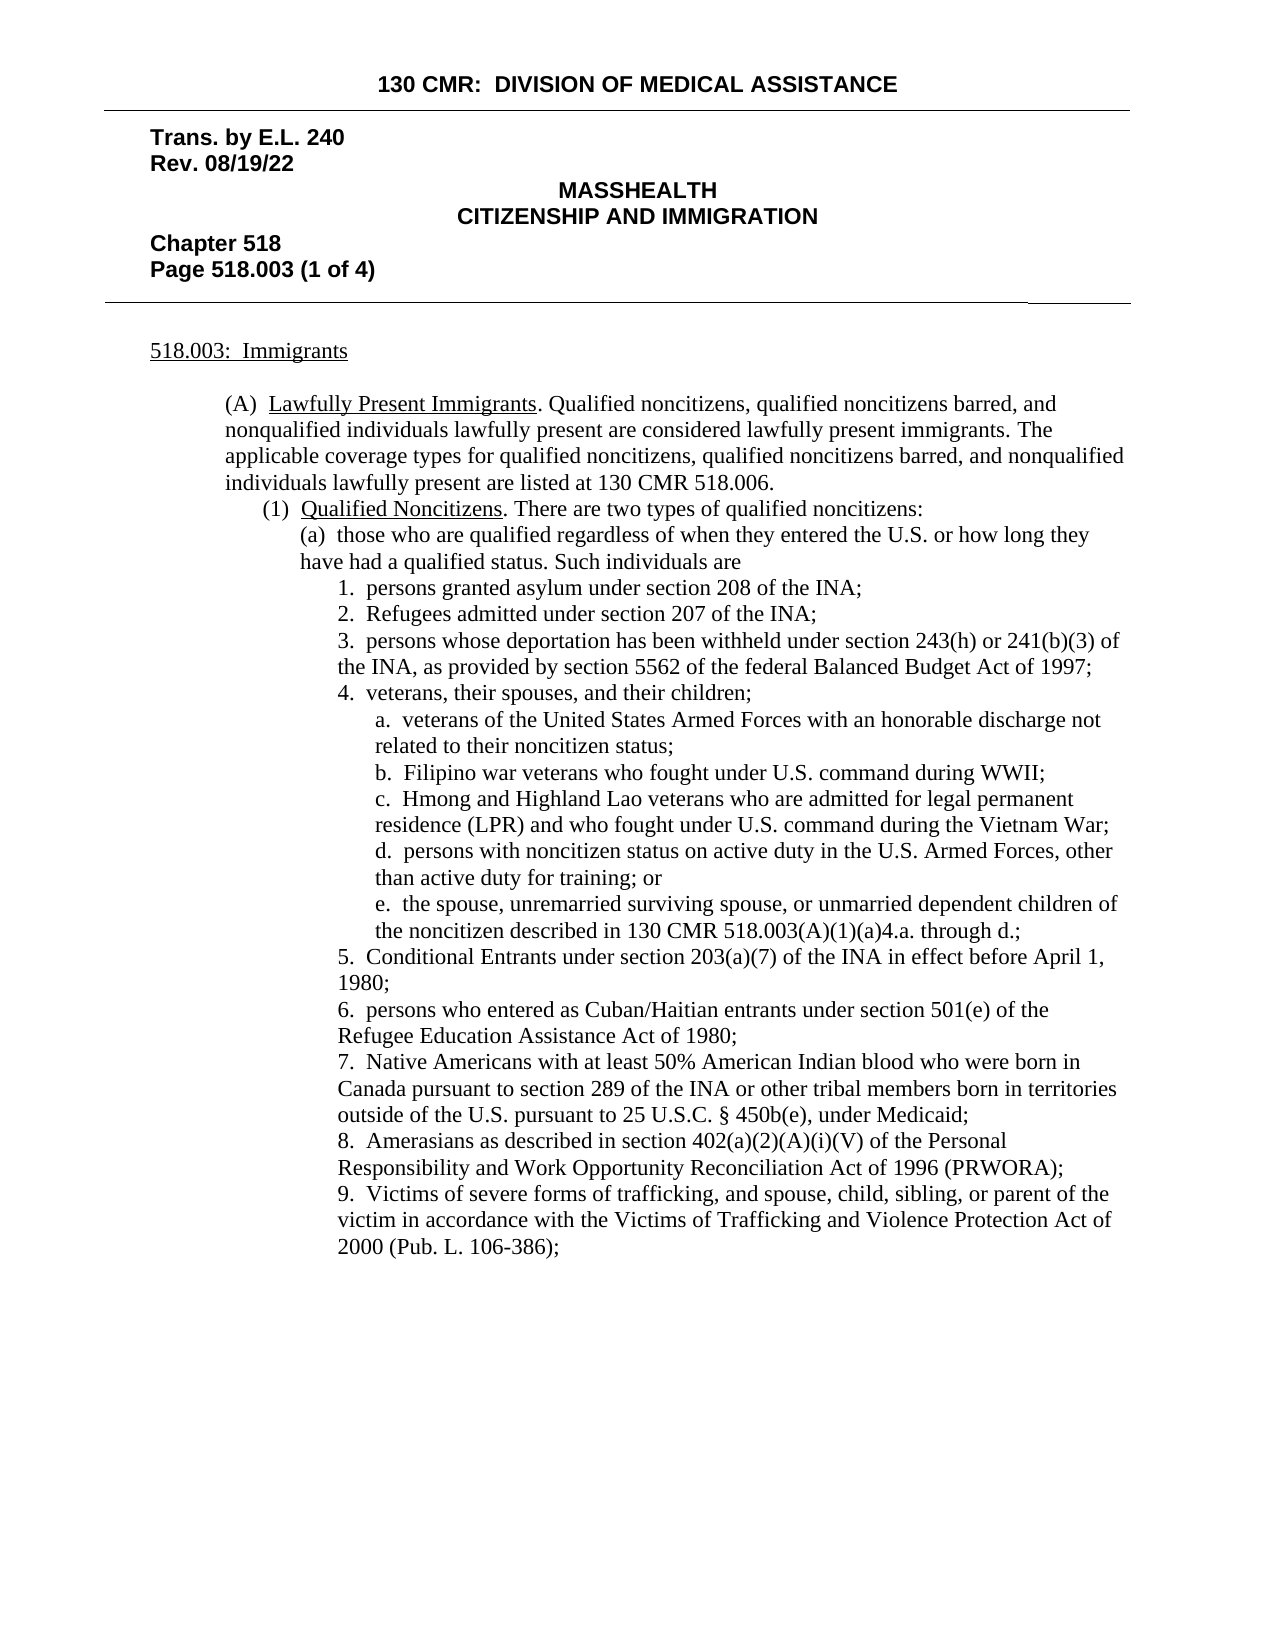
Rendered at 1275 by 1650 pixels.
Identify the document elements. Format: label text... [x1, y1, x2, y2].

text MASSHEALTH [150, 177, 1125, 203]
text a. veterans of the United States Armed Forces with an honorable discharge not related to their noncitizen status; [375, 706, 1125, 758]
text 3. persons whose deportation has been withheld under section 243(h) or 241(b)(3) of the INA, as provided by section 5562 of the federal Balanced Budget Act of 1997; [337, 627, 1125, 679]
text Trans. by E.L. 240 [150, 124, 1125, 150]
text Chapter 518 [150, 229, 1125, 256]
text 130 CMR: DIVISION OF MEDICAL ASSISTANCE [150, 71, 1125, 98]
text Page 518.003 (1 of 4) [150, 256, 1125, 282]
text Rev. 08/19/22 [150, 150, 1125, 177]
text (1) Qualified Noncitizens. There are two types of qualified noncitizens: [262, 495, 1125, 521]
text 4. veterans, their spouses, and their children; [337, 679, 1125, 706]
text 7. Native Americans with at least 50% American Indian blood who were born in Canada pursuant to section 289 of the INA or other tribal members born in territories outside of the U.S. pursuant to 25 U.S.C. § 450b(e), under Medicaid; [337, 1048, 1125, 1127]
text e. the spouse, unremarried surviving spouse, or unmarried dependent children of the noncitizen described in 130 CMR 518.003(A)(1)(a)4.a. through d.; [375, 890, 1125, 943]
text (a) those who are qualified regardless of when they entered the U.S. or how long they have had a qualified status. Such individuals are [300, 521, 1125, 574]
text 6. persons who entered as Cuban/Haitian entrants under section 501(e) of the Refugee Education Assistance Act of 1980; [337, 996, 1125, 1048]
text c. Hmong and Highland Lao veterans who are admitted for legal permanent residence (LPR) and who fought under U.S. command during the Vietnam War; [375, 785, 1125, 838]
text 1. persons granted asylum under section 208 of the INA; [337, 574, 1125, 600]
text 8. Amerasians as described in section 402(a)(2)(A)(i)(V) of the Personal Responsibility and Work Opportunity Reconciliation Act of 1996 (PRWORA); [337, 1127, 1125, 1180]
text (A) Lawfully Present Immigrants. Qualified noncitizens, qualified noncitizens barred, and nonqualified individuals lawfully present are considered lawfully present immigrants. The applicable coverage types for qualified noncitizens, qualified noncitizens barred, and nonqualified individuals lawfully present are listed at 130 CMR 518.006. [225, 389, 1125, 495]
text 5. Conditional Entrants under section 203(a)(7) of the INA in effect before April 1, 1980; [337, 943, 1125, 996]
text CITIZENSHIP AND IMMIGRATION [150, 203, 1125, 229]
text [337, 1180, 1125, 1259]
text b. Filipino war veterans who fought under U.S. command during WWII; [375, 758, 1125, 785]
text 2. Refugees admitted under section 207 of the INA; [337, 600, 1125, 627]
text 518.003: Immigrants [150, 337, 1125, 363]
text d. persons with noncitizen status on active duty in the U.S. Armed Forces, other than active duty for training; or [375, 838, 1125, 890]
